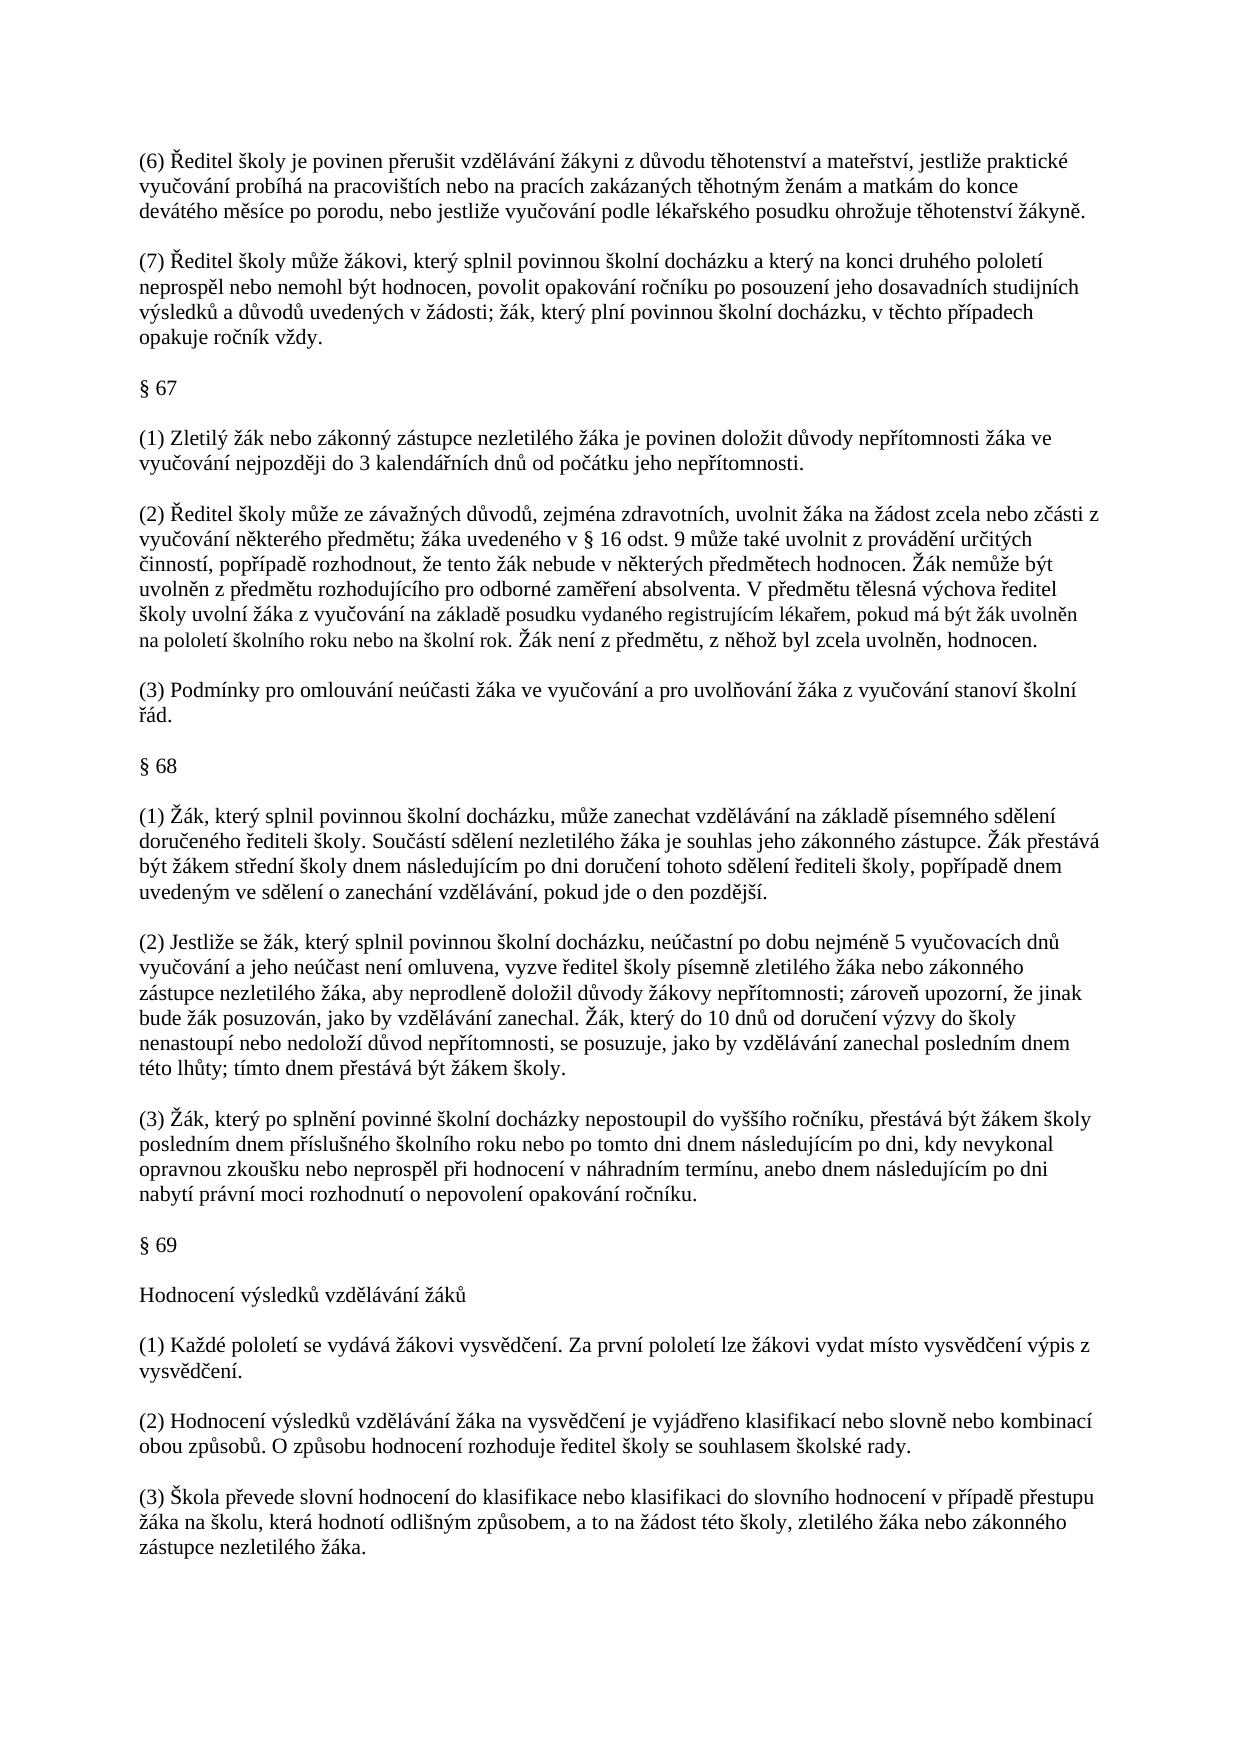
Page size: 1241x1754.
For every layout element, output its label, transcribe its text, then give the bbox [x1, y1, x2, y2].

text (1) Zletilý žák nebo zákonný zástupce nezletilého žáka je povinen doložit důvody nepřítomnosti žáka ve vyučování nejpozději do 3 kalendářních dnů od počátku jeho nepřítomnosti. [139, 425, 1101, 475]
text § 69 [139, 1232, 1101, 1257]
text (3) Žák, který po splnění povinné školní docházky nepostoupil do vyššího ročníku, přestává být žákem školy posledním dnem příslušného školního roku nebo po tomto dni dnem následujícím po dni, kdy nevykonal opravnou zkoušku nebo neprospěl při hodnocení v náhradním termínu, anebo dnem následujícím po dni nabytí právní moci rozhodnutí o nepovolení opakování ročníku. [139, 1106, 1101, 1206]
text (2) Ředitel školy může ze závažných důvodů, zejména zdravotních, uvolnit žáka na žádost zcela nebo zčásti z vyučování některého předmětu; žáka uvedeného v § 16 odst. 9 může také uvolnit z provádění určitých činností, popřípadě rozhodnout, že tento žák nebude v některých předmětech hodnocen. Žák nemůže být uvolněn z předmětu rozhodujícího pro odborné zaměření absolventa. V předmětu tělesná výchova ředitel školy uvolní žáka z vyučování na základě posudku vydaného registrujícím lékařem, pokud má být žák uvolněn na pololetí školního roku nebo na školní rok. Žák není z předmětu, z něhož byl zcela uvolněn, hodnocen. [139, 501, 1101, 652]
text (1) Každé pololetí se vydává žákovi vysvědčení. Za první pololetí lze žákovi vydat místo vysvědčení výpis z vysvědčení. [139, 1332, 1101, 1383]
text § 67 [139, 374, 1101, 400]
text Hodnocení výsledků vzdělávání žáků [139, 1282, 1101, 1307]
text (3) Škola převede slovní hodnocení do klasifikace nebo klasifikaci do slovního hodnocení v případě přestupu žáka na školu, která hodnotí odlišným způsobem, a to na žádost této školy, zletilého žáka nebo zákonného zástupce nezletilého žáka. [139, 1484, 1101, 1559]
text (6) Ředitel školy je povinen přerušit vzdělávání žákyni z důvodu těhotenství a mateřství, jestliže praktické vyučování probíhá na pracovištích nebo na pracích zakázaných těhotným ženám a matkám do konce devátého měsíce po porodu, nebo jestliže vyučování podle lékařského posudku ohrožuje těhotenství žákyně. [139, 148, 1101, 223]
text (7) Ředitel školy může žákovi, který splnil povinnou školní docházku a který na konci druhého pololetí neprospěl nebo nemohl být hodnocen, povolit opakování ročníku po posouzení jeho dosavadních studijních výsledků a důvodů uvedených v žádosti; žák, který plní povinnou školní docházku, v těchto případech opakuje ročník vždy. [139, 248, 1101, 349]
text (2) Hodnocení výsledků vzdělávání žáka na vysvědčení je vyjádřeno klasifikací nebo slovně nebo kombinací obou způsobů. O způsobu hodnocení rozhoduje ředitel školy se souhlasem školské rady. [139, 1408, 1101, 1458]
text (2) Jestliže se žák, který splnil povinnou školní docházku, neúčastní po dobu nejméně 5 vyučovacích dnů vyučování a jeho neúčast není omluvena, vyzve ředitel školy písemně zletilého žáka nebo zákonného zástupce nezletilého žáka, aby neprodleně doložil důvody žákovy nepřítomnosti; zároveň upozorní, že jinak bude žák posuzován, jako by vzdělávání zanechal. Žák, který do 10 dnů od doručení výzvy do školy nenastoupí nebo nedoloží důvod nepřítomnosti, se posuzuje, jako by vzdělávání zanechal posledním dnem této lhůty; tímto dnem přestává být žákem školy. [139, 929, 1101, 1080]
text (3) Podmínky pro omlouvání neúčasti žáka ve vyučování a pro uvolňování žáka z vyučování stanoví školní řád. [139, 677, 1101, 727]
text § 68 [139, 753, 1101, 778]
text (1) Žák, který splnil povinnou školní docházku, může zanechat vzdělávání na základě písemného sdělení doručeného řediteli školy. Součástí sdělení nezletilého žáka je souhlas jeho zákonného zástupce. Žák přestává být žákem střední školy dnem následujícím po dni doručení tohoto sdělení řediteli školy, popřípadě dnem uvedeným ve sdělení o zanechání vzdělávání, pokud jde o den pozdější. [139, 803, 1101, 904]
